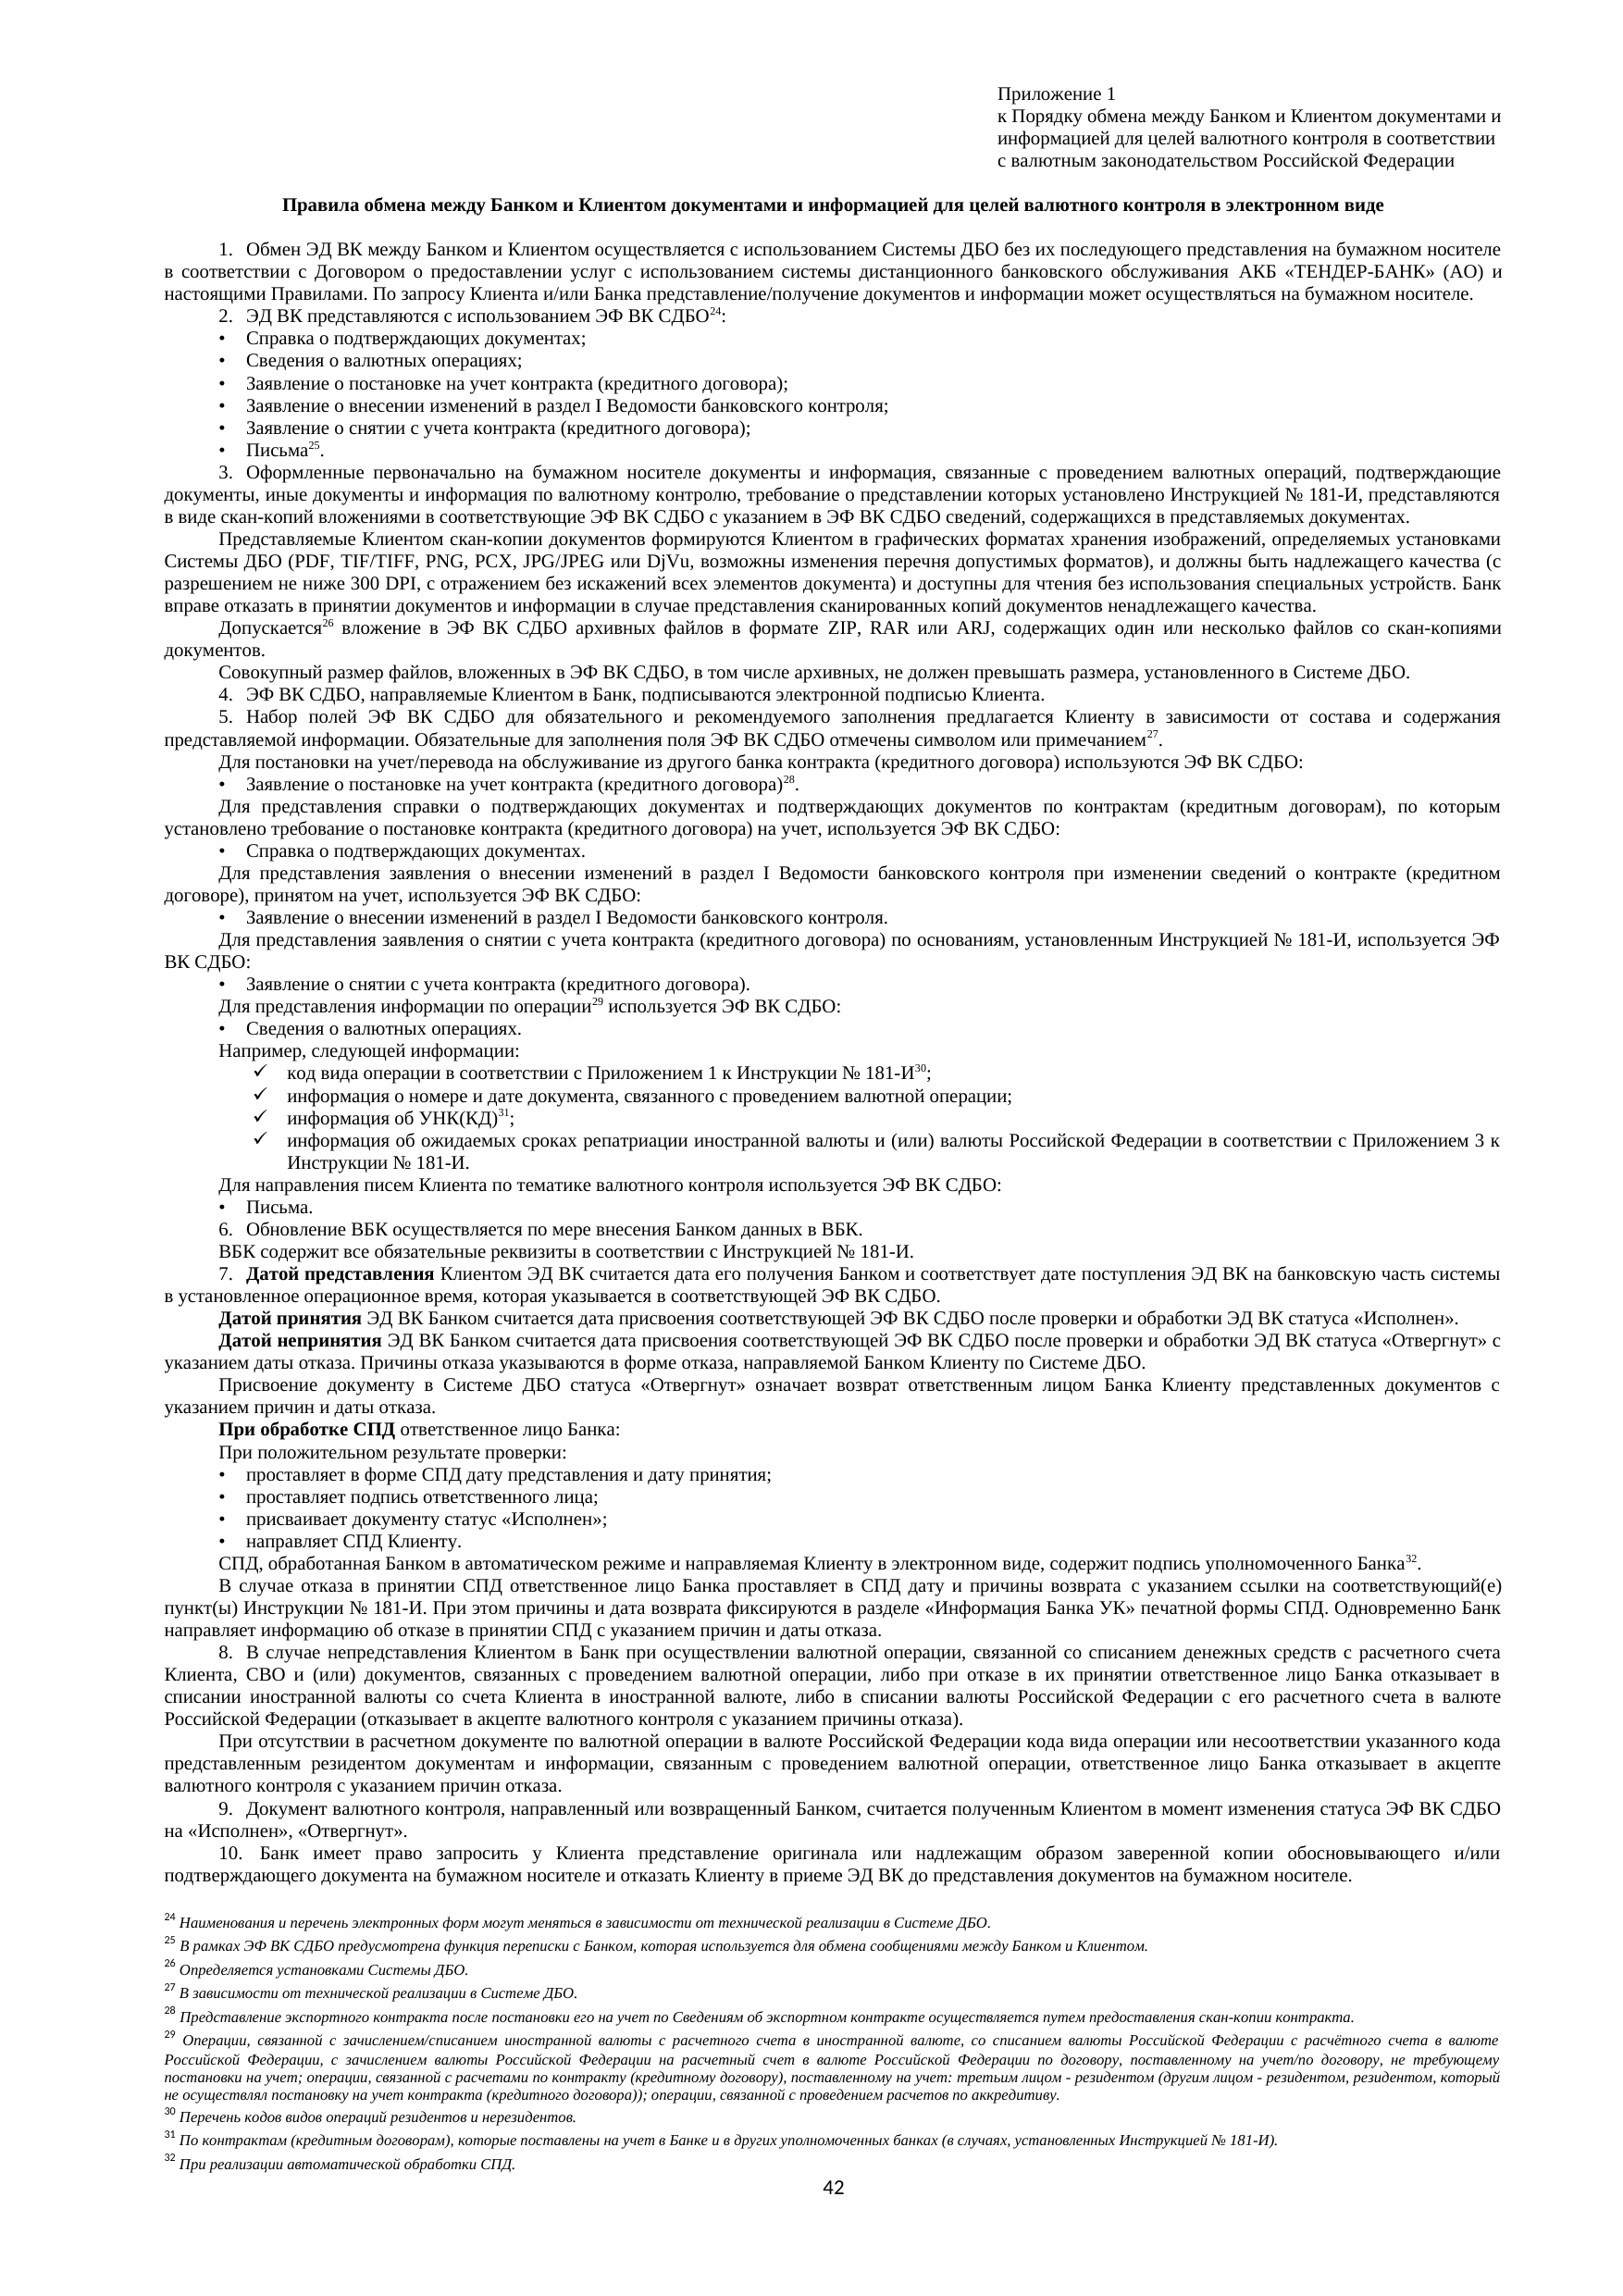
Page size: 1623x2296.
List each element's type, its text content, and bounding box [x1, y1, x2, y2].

text СПД, обработанная Банком в автоматическом режиме и направляемая Клиенту в электронном виде, содержит подпись уполномоченного Банка. [164, 1552, 1503, 1574]
list проставляет подпись ответственного лица; [164, 1484, 1503, 1508]
list Сведения о валютных операциях; [164, 349, 1503, 371]
text Датой принятия ЭД ВК Банком считается дата присвоения соответствующей ЭФ ВК СДБО после проверки и обработки ЭД ВК статуса «Исполнен». [164, 1307, 1503, 1329]
text Для представления информации по операции используется ЭФ ВК СДБО: [164, 995, 1503, 1017]
list Заявление о внесении изменений в раздел I Ведомости банковского контроля. [164, 906, 1503, 928]
text Присвоение документу в Системе ДБО статуса «Отвергнут» означает возврат ответственным лицом Банка Клиенту представленных документов с указанием причин и даты отказа. [164, 1373, 1503, 1418]
list информация об ожидаемых сроках репатриации иностранной валюты и (или) валюты Российской Федерации в соответствии с Приложением 3 к Инструкции № 181-И. [253, 1128, 1503, 1173]
list Обновление ВБК осуществляется по мере внесения Банком данных в ВБК. [164, 1218, 1503, 1240]
list ЭФ ВК СДБО, направляемые Клиентом в Банк, подписываются электронной подписью Клиента. [164, 683, 1503, 705]
text В случае отказа в принятии СПД ответственное лицо Банка проставляет в СПД дату и причины возврата с указанием ссылки на соответствующий(е) пункт(ы) Инструкции № 181-И. При этом причины и дата возврата фиксируются в разделе «Информация Банка УК» печатной формы СПД. Одновременно Банк направляет информацию об отказе в принятии СПД с указанием причин и даты отказа. [164, 1574, 1503, 1641]
list Письма. [164, 1196, 1503, 1218]
list Справка о подтверждающих документах. [164, 839, 1503, 862]
list код вида операции в соответствии с Приложением 1 к Инструкции № 181-И; [253, 1061, 1503, 1084]
text Например, следующей информации: [164, 1039, 1503, 1061]
list Заявление о снятии с учета контракта (кредитного договора). [164, 973, 1503, 995]
list присваивает документу статус «Исполнен»; [164, 1508, 1503, 1530]
text Совокупный размер файлов, вложенных в ЭФ ВК СДБО, в том числе архивных, не должен превышать размера, установленного в Системе ДБО. [164, 661, 1503, 683]
list Банк имеет право запросить у Клиента представление оригинала или надлежащим образом заверенной копии обосновывающего и/или подтверждающего документа на бумажном носителе и отказать Клиенту в приеме ЭД ВК до представления документов на бумажном носителе. [164, 1841, 1503, 1886]
list Обмен ЭД ВК между Банком и Клиентом осуществляется с использованием Системы ДБО без их последующего представления на бумажном носителе в соответствии с Договором о предоставлении услуг с использованием системы дистанционного банковского обслуживания АКБ «ТЕНДЕР-БАНК» (АО) и настоящими Правилами. По запросу Клиента и/или Банка представление/получение документов и информации может осуществляться на бумажном носителе. [164, 238, 1503, 304]
text Для постановки на учет/перевода на обслуживание из другого банка контракта (кредитного договора) используются ЭФ ВК СДБО: [164, 751, 1503, 772]
list информация об УНК(КД); [253, 1107, 1503, 1128]
text Для направления писем Клиента по тематике валютного контроля используется ЭФ ВК СДБО: [164, 1173, 1503, 1196]
text При положительном результате проверки: [164, 1440, 1503, 1463]
text Датой непринятия ЭД ВК Банком считается дата присвоения соответствующей ЭФ ВК СДБО после проверки и обработки ЭД ВК статуса «Отвергнут» с указанием даты отказа. Причины отказа указываются в форме отказа, направляемой Банком Клиенту по Системе ДБО. [164, 1329, 1503, 1373]
list Заявление о снятии с учета контракта (кредитного договора); [164, 416, 1503, 439]
text При отсутствии в расчетном документе по валютной операции в валюте Российской Федерации кода вида операции или несоответствии указанного кода представленным резидентом документам и информации, связанным с проведением валютной операции, ответственное лицо Банка отказывает в акцепте валютного контроля с указанием причин отказа. [164, 1730, 1503, 1796]
list Сведения о валютных операциях. [164, 1017, 1503, 1039]
list ЭД ВК представляются с использованием ЭФ ВК СДБО: [164, 304, 1503, 327]
list В случае непредставления Клиентом в Банк при осуществлении валютной операции, связанной со списанием денежных средств с расчетного счета Клиента, СВО и (или) документов, связанных с проведением валютной операции, либо при отказе в их принятии ответственное лицо Банка отказывает в списании иностранной валюты со счета Клиента в иностранной валюте, либо в списании валюты Российской Федерации с его расчетного счета в валюте Российской Федерации (отказывает в акцепте валютного контроля с указанием причины отказа). [164, 1641, 1503, 1730]
list Заявление о постановке на учет контракта (кредитного договора). [164, 772, 1503, 795]
text Для представления справки о подтверждающих документах и подтверждающих документов по контрактам (кредитным договорам), по которым установлено требование о постановке контракта (кредитного договора) на учет, используется ЭФ ВК СДБО: [164, 795, 1503, 839]
text ВБК содержит все обязательные реквизиты в соответствии с Инструкцией № 181-И. [164, 1240, 1503, 1262]
text При обработке СПД ответственное лицо Банка: [164, 1418, 1503, 1440]
list Датой представления Клиентом ЭД ВК считается дата его получения Банком и соответствует дате поступления ЭД ВК на банковскую часть системы в установленное операционное время, которая указывается в соответствующей ЭФ ВК СДБО. [164, 1262, 1503, 1307]
list Оформленные первоначально на бумажном носителе документы и информация, связанные с проведением валютных операций, подтверждающие документы, иные документы и информация по валютному контролю, требование о представлении которых установлено Инструкцией № 181-И, представляются в виде скан-копий вложениями в соответствующие ЭФ ВК СДБО с указанием в ЭФ ВК СДБО сведений, содержащихся в представляемых документах. [164, 461, 1503, 527]
list Набор полей ЭФ ВК СДБО для обязательного и рекомендуемого заполнения предлагается Клиенту в зависимости от состава и содержания представляемой информации. Обязательные для заполнения поля ЭФ ВК СДБО отмечены символом или примечанием. [164, 705, 1503, 751]
list Заявление о внесении изменений в раздел I Ведомости банковского контроля; [164, 394, 1503, 416]
list Справка о подтверждающих документах; [164, 327, 1503, 349]
list проставляет в форме СПД дату представления и дату принятия; [164, 1463, 1503, 1484]
list Документ валютного контроля, направленный или возвращенный Банком, считается полученным Клиентом в момент изменения статуса ЭФ ВК СДБО на «Исполнен», «Отвергнут». [164, 1796, 1503, 1841]
text Допускается вложение в ЭФ ВК СДБО архивных файлов в формате ZIP, RAR или ARJ, содержащих один или несколько файлов со скан-копиями документов. [164, 616, 1503, 661]
text к Порядку обмена между Банком и Клиентом документами и информацией для целей валютного контроля в соответствии с валютным законодательством Российской Федерации [997, 105, 1503, 171]
text Приложение 1 [997, 82, 1503, 105]
list Заявление о постановке на учет контракта (кредитного договора); [164, 371, 1503, 394]
list направляет СПД Клиенту. [164, 1530, 1503, 1552]
text Для представления заявления о снятии с учета контракта (кредитного договора) по основаниям, установленным Инструкцией № 181-И, используется ЭФ ВК СДБО: [164, 928, 1503, 973]
text Правила обмена между Банком и Клиентом документами и информацией для целей валютного контроля в электронном виде [164, 193, 1503, 216]
list информация о номере и дате документа, связанного с проведением валютной операции; [253, 1084, 1503, 1107]
text Представляемые Клиентом скан-копии документов формируются Клиентом в графических форматах хранения изображений, определяемых установками Системы ДБО (PDF, TIF/TIFF, PNG, PCX, JPG/JPEG или DjVu, возможны изменения перечня допустимых форматов), и должны быть надлежащего качества (с разрешением не ниже 300 DPI, с отражением без искажений всех элементов документа) и доступны для чтения без использования специальных устройств. Банк вправе отказать в принятии документов и информации в случае представления сканированных копий документов ненадлежащего качества. [164, 527, 1503, 616]
list Письма. [164, 439, 1503, 461]
text Для представления заявления о внесении изменений в раздел I Ведомости банковского контроля при изменении сведений о контракте (кредитном договоре), принятом на учет, используется ЭФ ВК СДБО: [164, 862, 1503, 906]
